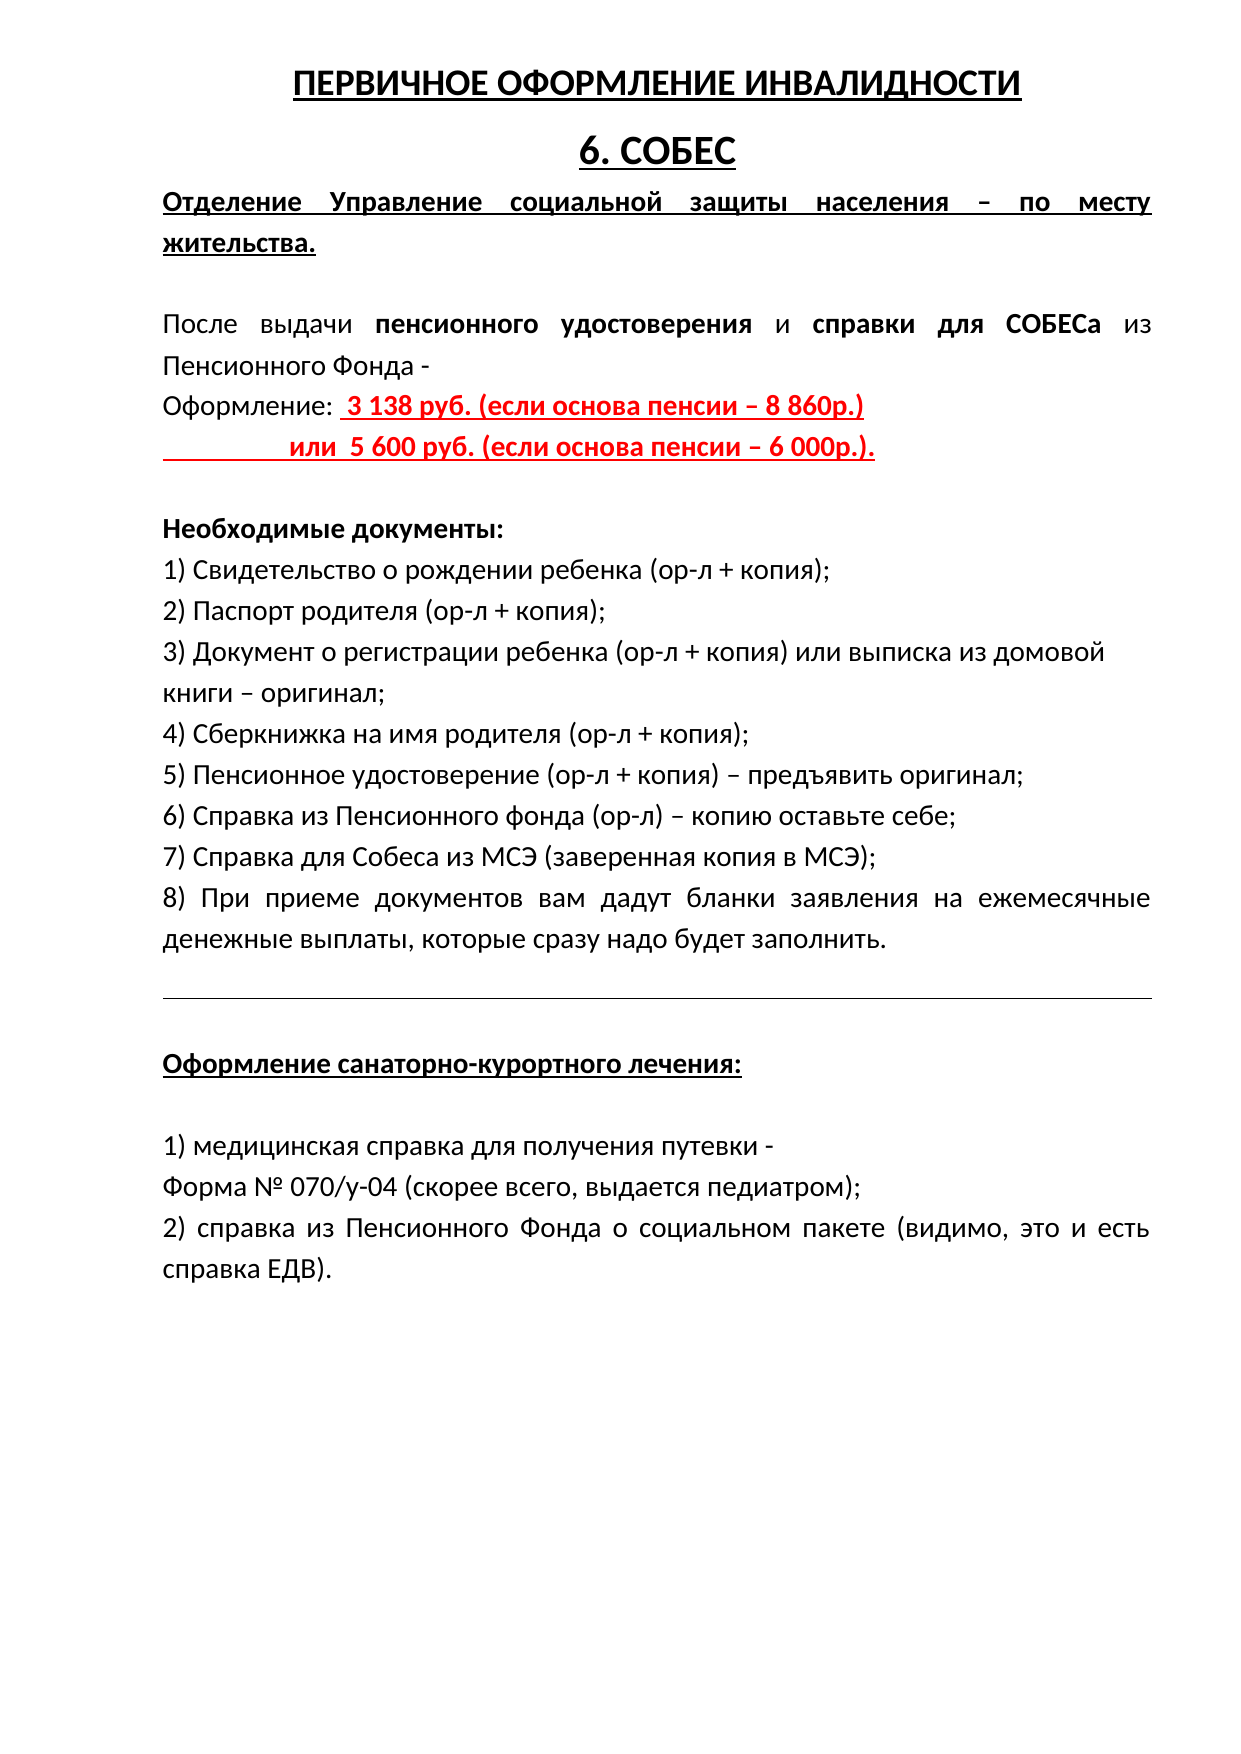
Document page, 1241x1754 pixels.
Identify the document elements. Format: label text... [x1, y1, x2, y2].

text 7) Справка для Собеса из МСЭ (заверенная копия в МСЭ); [162, 838, 1152, 873]
text 1) Свидетельство о рождении ребенка (ор-л + копия); [162, 551, 1152, 587]
text Оформление: 3 138 руб. (если основа пенсии – 8 860р.) [162, 387, 1152, 423]
text или 5 600 руб. (если основа пенсии – 6 000р.). [162, 428, 1152, 464]
text Отделение Управление социальной защиты населения – по месту жительства. [162, 183, 1152, 213]
text Оформление санаторно-курортного лечения: [162, 1046, 1152, 1081]
text 4) Сберкнижка на имя родителя (ор-л + копия); [162, 715, 1152, 751]
text Отделение Управление социальной защиты населения – по месту жительства. [162, 214, 1152, 259]
text ПЕРВИЧНОЕ ОФОРМЛЕНИЕ ИНВАЛИДНОСТИ [162, 59, 1152, 105]
text Необходимые документы: [162, 510, 1152, 546]
text 3) Документ о регистрации ребенка (ор-л + копия) или выписка из домовой книги – оригинал; [162, 633, 1152, 710]
text 6. СОБЕС [162, 124, 1152, 175]
text 5) Пенсионное удостоверение (ор-л + копия) – предъявить оригинал; [162, 756, 1152, 792]
text После выдачи пенсионного удостоверения и справки для СОБЕСа из Пенсионного Фонда - [162, 306, 1152, 382]
text Форма № 070/у-04 (скорее всего, выдается педиатром); [162, 1168, 1152, 1204]
text 6) Справка из Пенсионного фонда (ор-л) – копию оставьте себе; [162, 797, 1152, 832]
text 8) При приеме документов вам дадут бланки заявления на ежемесячные денежные выплаты, которые сразу надо будет заполнить. [162, 879, 1152, 955]
text 1) медицинская справка для получения путевки - [162, 1127, 1152, 1163]
text 2) справка из Пенсионного Фонда о социальном пакете (видимо, это и есть справка ЕДВ). [162, 1209, 1152, 1286]
text 2) Паспорт родителя (ор-л + копия); [162, 592, 1152, 628]
